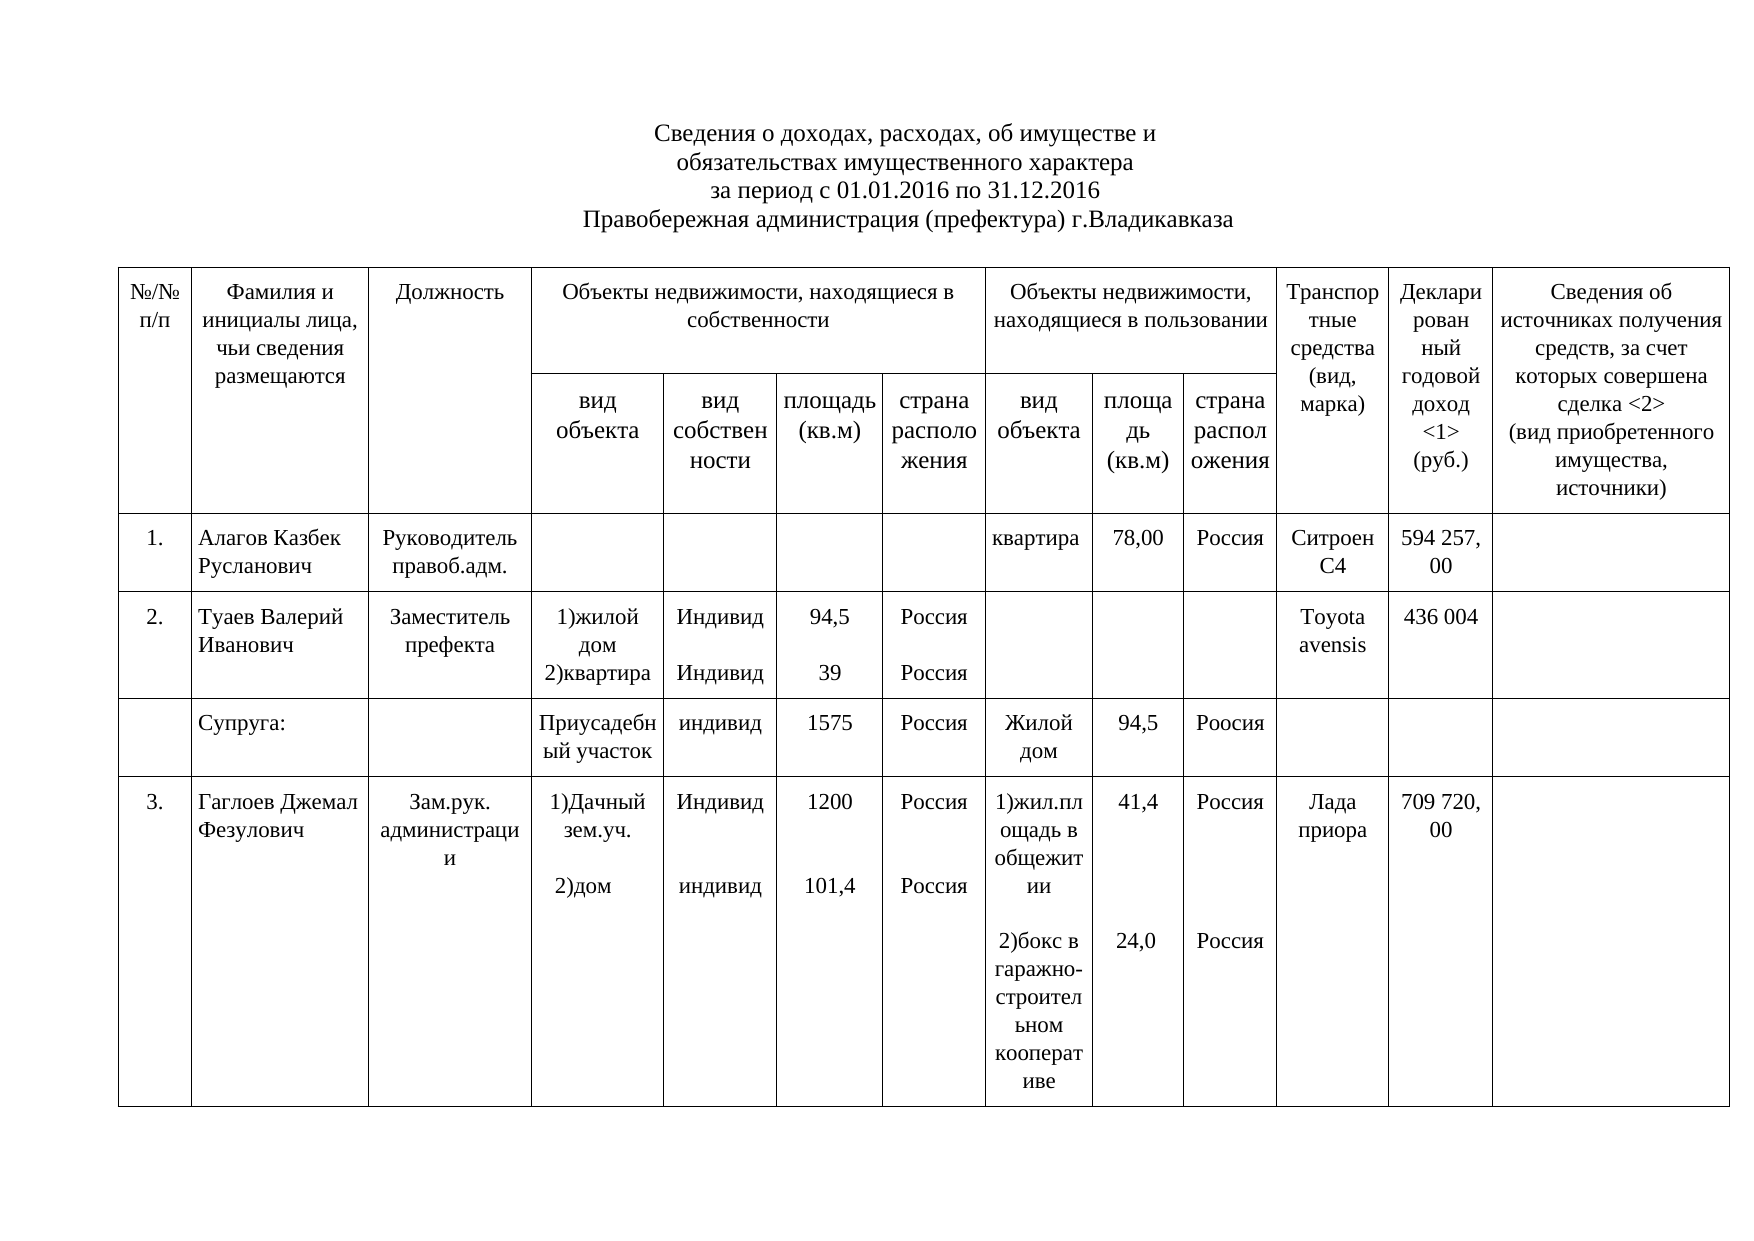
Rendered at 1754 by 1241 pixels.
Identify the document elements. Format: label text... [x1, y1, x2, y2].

table_cell индивид [664, 699, 776, 776]
table_cell 1200 101,4 [777, 777, 882, 1106]
table_cell Индивид Индивид [664, 592, 776, 698]
table_header Транспортные средства (вид, марка) [1277, 268, 1388, 513]
table_cell страна расположения [883, 374, 985, 513]
text Сведения о доходах, расходах, об имуществе и [118, 118, 1636, 147]
table_cell вид объекта [532, 374, 663, 513]
table_cell Индивид индивид [664, 777, 776, 1106]
table_cell [1389, 699, 1492, 776]
table_cell Жилой дом [986, 699, 1092, 776]
table_header №/№ п/п [119, 268, 191, 513]
table_cell Россия Россия [883, 592, 985, 698]
text Правобережная администрация (префектура) г.Владикавказа [118, 204, 1636, 233]
table_cell [119, 699, 191, 776]
table_cell вид объекта [986, 374, 1092, 513]
table_cell 709 720,00 [1389, 777, 1492, 1106]
table_cell Руководитель правоб.адм. [369, 514, 531, 591]
table_cell страна расположения [1184, 374, 1276, 513]
table_cell Приусадебный участок [532, 699, 663, 776]
table_cell Зам.рук. администрации [369, 777, 531, 1106]
table_cell 594 257,00 [1389, 514, 1492, 591]
table_cell 94,5 39 [777, 592, 882, 698]
table_cell 1575 [777, 699, 882, 776]
table_cell 78,00 [1093, 514, 1183, 591]
table_cell 1)жил.площадь в общежитии 2)бокс в гаражно-строительном кооперативе [986, 777, 1092, 1106]
table_cell [883, 514, 985, 591]
table_cell Toyota avensis [1277, 592, 1388, 698]
text за период с 01.01.2016 по 31.12.2016 [118, 176, 1636, 204]
table_cell 436 004 [1389, 592, 1492, 698]
text обязательствах имущественного характера [118, 147, 1636, 176]
table_header Должность [369, 268, 531, 513]
table_cell Россия Россия [883, 777, 985, 1106]
table_cell Роосия [1184, 699, 1276, 776]
table_cell Супруга: [192, 699, 368, 776]
table_cell площадь (кв.м) [1093, 374, 1183, 513]
table_cell [369, 699, 531, 776]
table_cell [1093, 592, 1183, 698]
table_cell площадь (кв.м) [777, 374, 882, 513]
table_cell [664, 514, 776, 591]
table_cell [532, 514, 663, 591]
table_header Сведения об источниках получения средств, за счет которых совершена сделка <2> (вид приобретенного имущества, источники) [1493, 268, 1729, 513]
table_cell [1277, 699, 1388, 776]
table_cell 1)жилой дом 2)квартира [532, 592, 663, 698]
table_header Декларирован ный годовой доход <1> (руб.) [1389, 268, 1492, 513]
table_cell Лада приора [1277, 777, 1388, 1106]
table_header Объекты недвижимости, находящиеся в собственности [532, 268, 985, 373]
table_cell 1)Дачный зем.уч. 2)дом [532, 777, 663, 1106]
table_cell [1184, 592, 1276, 698]
table_cell Заместитель префекта [369, 592, 531, 698]
table_cell Ситроен С4 [1277, 514, 1388, 591]
table_cell квартира [986, 514, 1092, 591]
table_cell 3. [119, 777, 191, 1106]
table_cell [1493, 514, 1729, 591]
table_cell [1493, 592, 1729, 698]
table_cell [1493, 777, 1729, 1106]
table_cell [777, 514, 882, 591]
table_cell Туаев Валерий Иванович [192, 592, 368, 698]
table_cell Алагов Казбек Русланович [192, 514, 368, 591]
table_cell 1. [119, 514, 191, 591]
table_cell 94,5 [1093, 699, 1183, 776]
table_cell 41,4 24,0 [1093, 777, 1183, 1106]
table_cell Россия [883, 699, 985, 776]
table_header Объекты недвижимости, находящиеся в пользовании [986, 268, 1276, 373]
table_cell 2. [119, 592, 191, 698]
table_cell Россия Россия [1184, 777, 1276, 1106]
table_cell вид собственности [664, 374, 776, 513]
table_cell Россия [1184, 514, 1276, 591]
table_cell [1493, 699, 1729, 776]
table_header Фамилия и инициалы лица, чьи сведения размещаются [192, 268, 368, 513]
table_cell Гаглоев Джемал Фезулович [192, 777, 368, 1106]
table_cell [986, 592, 1092, 698]
